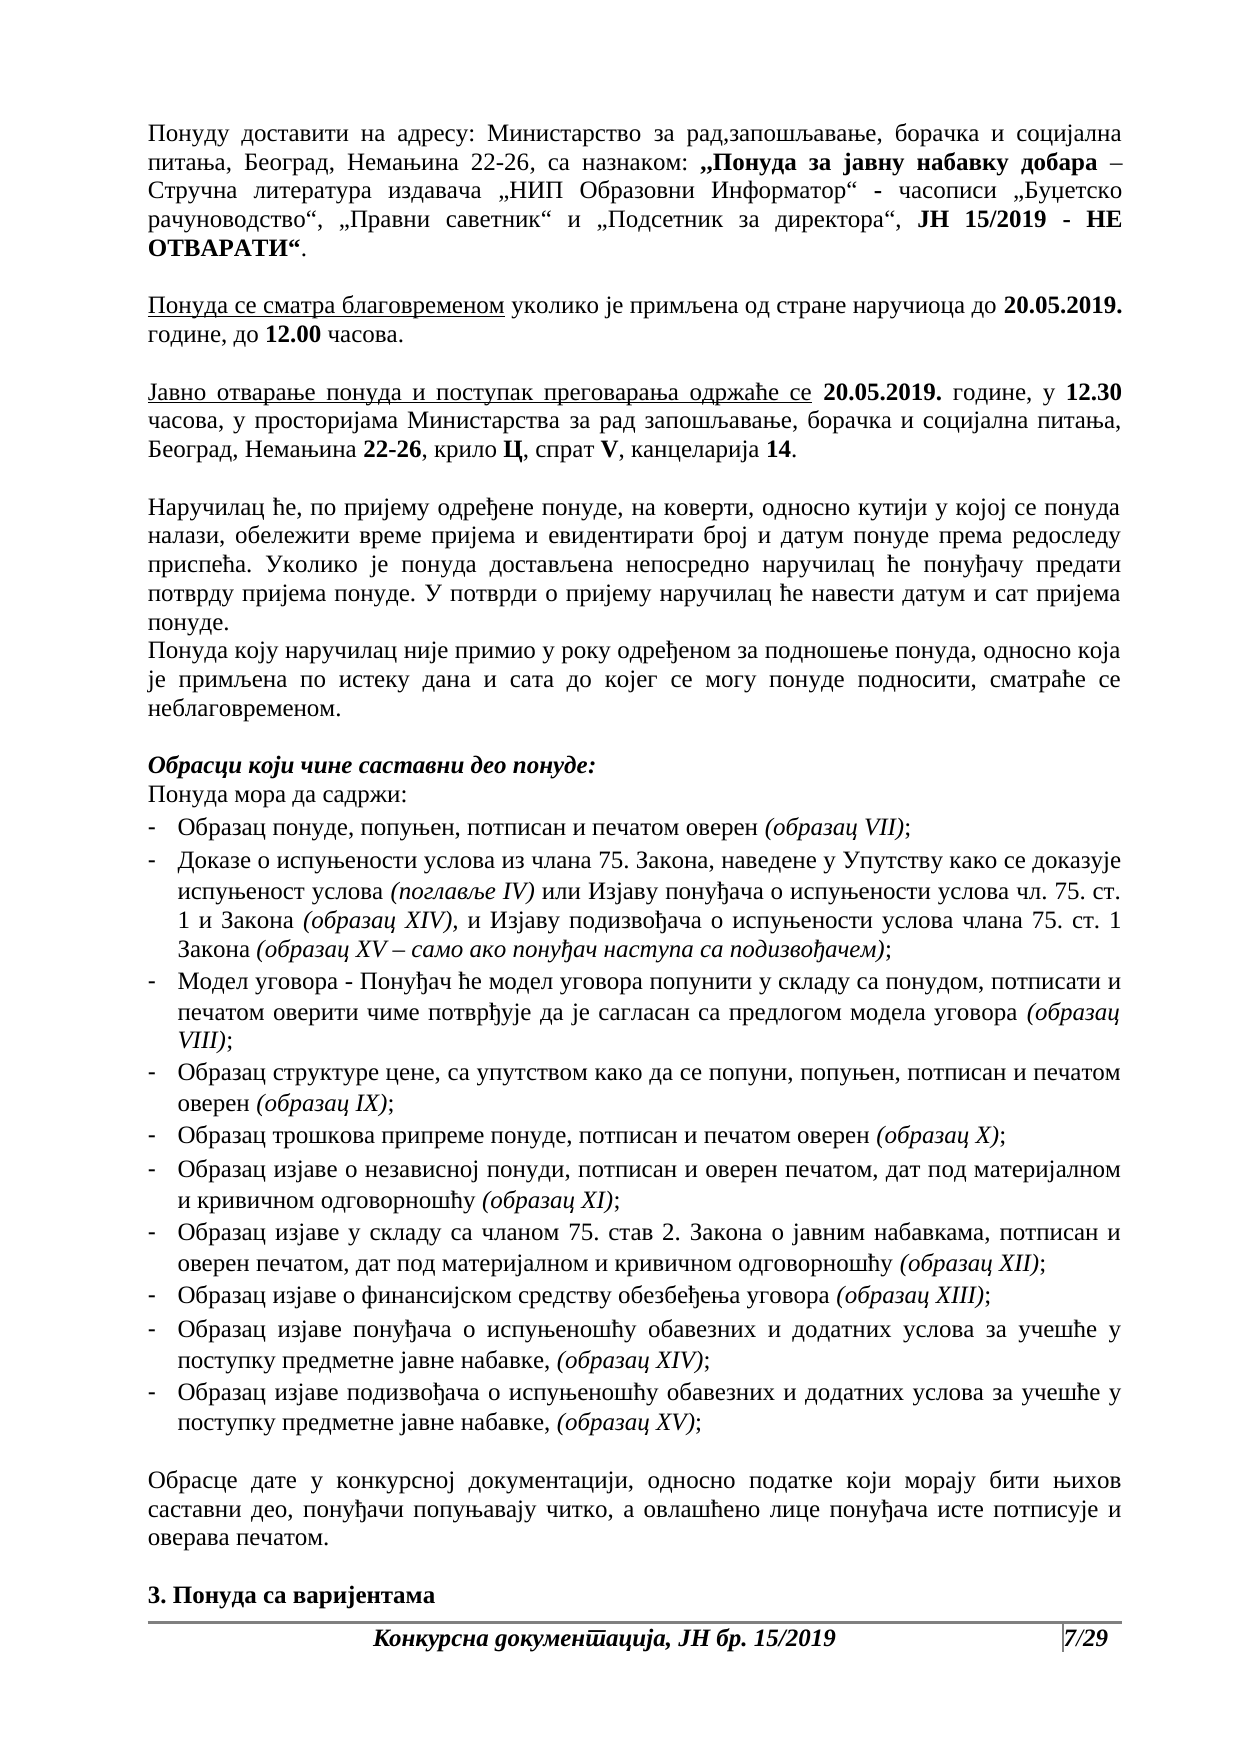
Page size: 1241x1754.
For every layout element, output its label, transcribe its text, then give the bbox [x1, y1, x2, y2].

text Понуду доставити на адресу: Министарство за рад,запошљавање, борачка и социјална питања, Београд, Немањина 22-26, са назнаком: ,,Понуда за јавну набавку добара – Стручна литература издавача „НИП Образовни Информатор“ - часописи „Буџетско рачуноводство“, „Правни саветник“ и „Подсетник за директора“, ЈН 15/2019 - НЕ ОТВАРАТИ“. [148, 118, 1122, 262]
text Понуда се сматра благовременом уколико је примљена од стране наручиоца до 20.05.2019. године, до 12.00 часова. [148, 291, 1122, 348]
list Образац трошкова припреме понуде, потписан и печатом оверен (образац X); [148, 1117, 1122, 1151]
list Образац структуре цене, са упутством како да се попуни, попуњен, потписан и печатом оверен (образац IX); [148, 1054, 1122, 1117]
list Образац изјаве у складу са чланом 75. став 2. Закона о јавним набавкама, потписан и оверен печатом, дат под материјалном и кривичном одговорношћу (образац XII); [148, 1214, 1122, 1277]
text Наручилац ће, по пријему одређене понуде, на коверти, односно кутији у којој се понуда налази, обележити време пријема и евидентирати број и датум понуде према редоследу приспећа. Уколико је понуда достављена непосредно наручилац ће понуђачу предати потврду пријема понуде. У потврди о пријему наручилац ће навести датум и сат пријема понуде. [148, 492, 1122, 636]
text Понуда коју наручилац није примио у року одређеном за подношење понуда, односно која је примљена по истеку дана и сата до којег се могу понуде подносити, сматраће се неблаговременом. [148, 636, 1122, 722]
list Доказе о испуњености услова из члана 75. Закона, наведене у Упутству како се доказује испуњеност услова (поглавље IV) или Изјаву понуђача о испуњености услова чл. 75. ст. 1 и Закона (образац XIV), и Изјаву подизвођача о испуњености услова члана 75. ст. 1 Закона (образац XV – само ако понуђач наступа са подизвођачем); [148, 842, 1122, 962]
text Понуда мора да садржи: [148, 779, 1122, 808]
text Јавно отварање понуда и поступак преговарања одржаће се 20.05.2019. године, у 12.30 часова, у просторијама Министарства за рад запошљавање, борачка и социјална питања, Београд, Немањина 22-26, крило Ц, спрат V, канцеларија 14. [148, 377, 1122, 463]
list Образац изјаве понуђача о испуњеношћу обавезних и додатних услова за учешће у поступку предметне јавне набавке, (образац XIV); [148, 1311, 1122, 1373]
text 3. Понуда са варијентама [148, 1580, 1122, 1609]
list Модел уговора - Понуђач ће модел уговора попунити у складу са понудом, потписати и печатом оверити чиме потврђује да је сагласан са предлогом модела уговора (образац VIII); [148, 962, 1122, 1054]
list Образац понуде, попуњен, потписан и печатом оверен (образац VII); [148, 808, 1122, 842]
text Обрасци који чине саставни део понуде: [148, 751, 1122, 779]
list Образац изјаве о финансијском средству обезбеђења уговора (образац XIII); [148, 1277, 1122, 1311]
list Образац изјаве о независној понуди, потписан и оверен печатом, дат под материјалном и кривичном одговорношћу (образац XI); [148, 1151, 1122, 1214]
text Обрасце дате у конкурсној документацији, односно податке који морају бити њихов саставни део, понуђачи попуњавају читко, а овлашћено лице понуђача исте потписује и оверава печатом. [148, 1465, 1122, 1551]
list Образац изјаве подизвођача о испуњеношћу обавезних и додатних услова за учешће у поступку предметне јавне набавке, (образац XV); [148, 1373, 1122, 1436]
